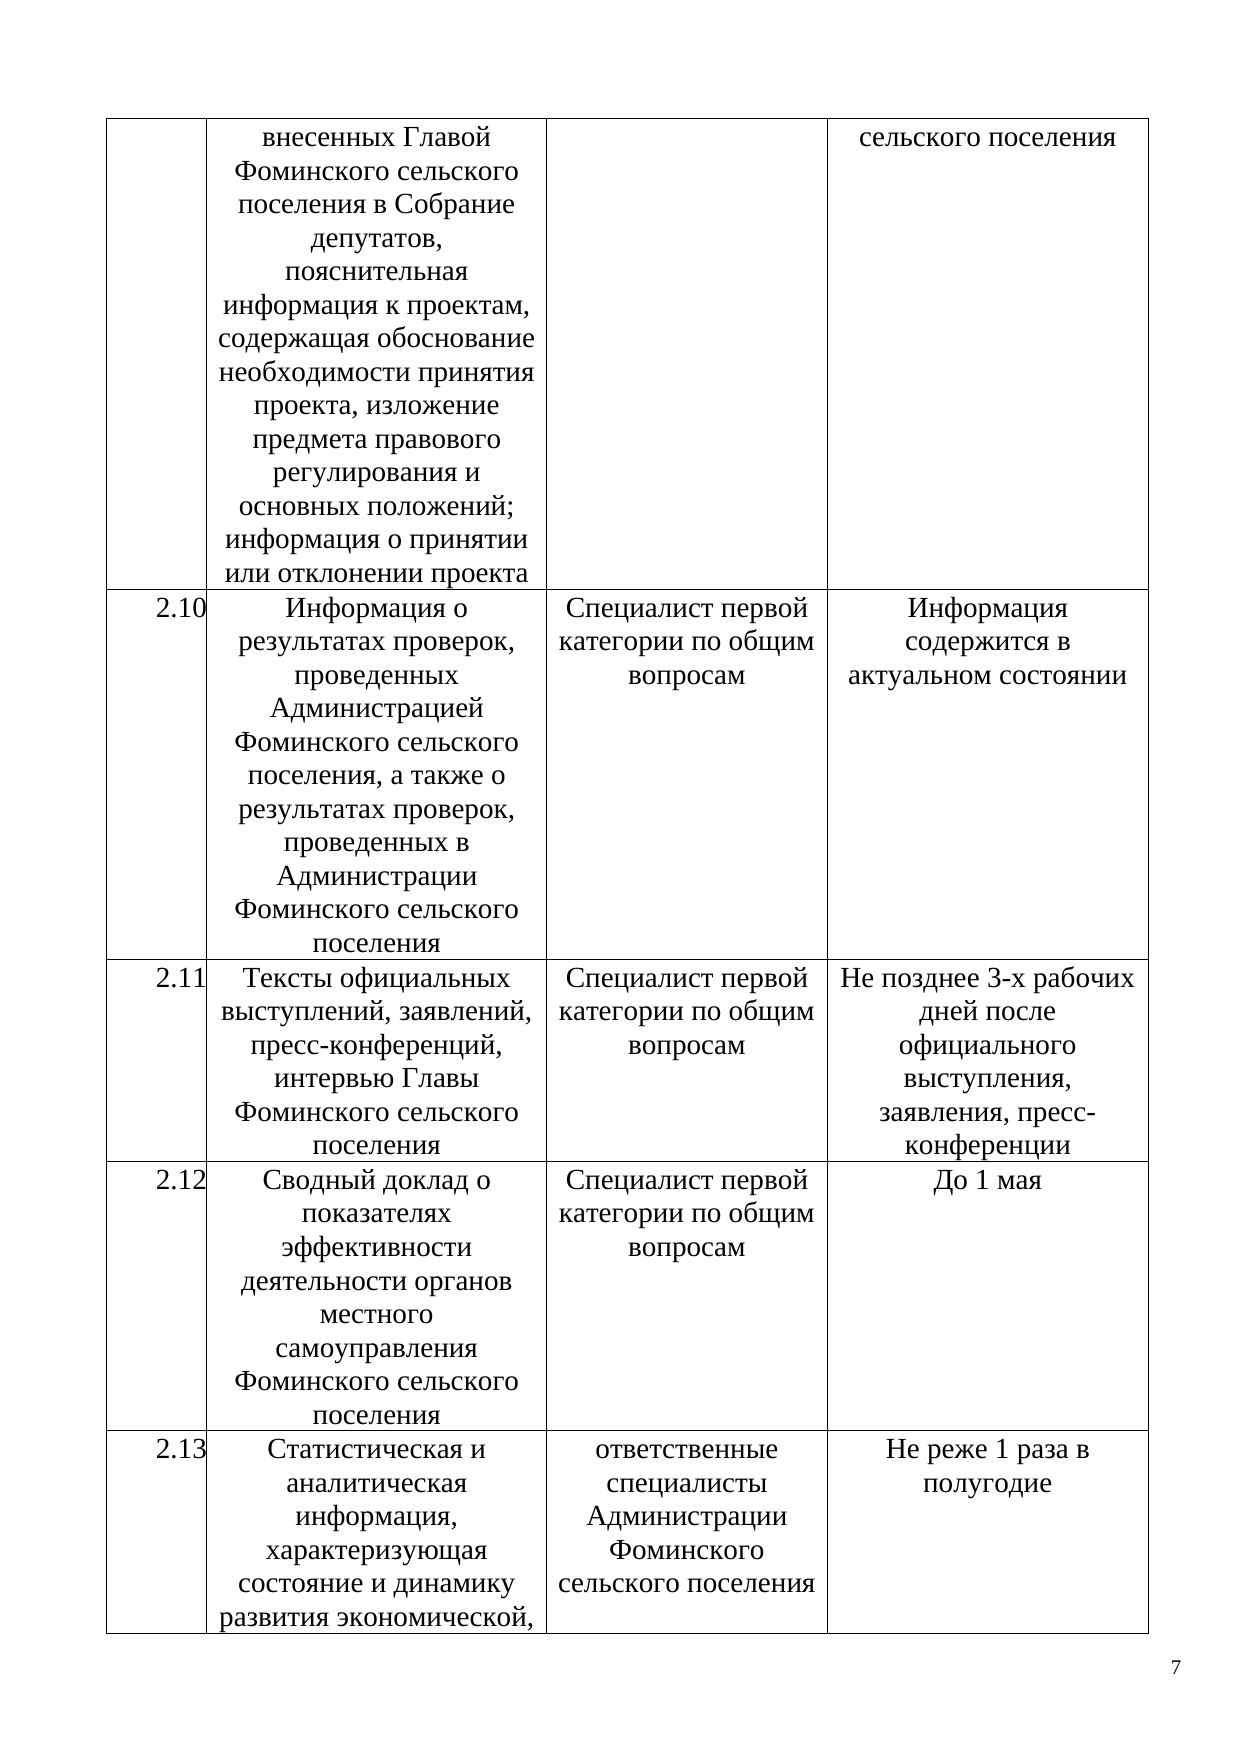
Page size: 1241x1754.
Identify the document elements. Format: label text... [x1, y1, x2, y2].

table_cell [207, 119, 546, 589]
table_cell Не позднее 3-х рабочих дней после официального выступления, заявления, пресс-конференции [828, 960, 1148, 1161]
table_cell До 1 мая [828, 1162, 1148, 1430]
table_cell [207, 1431, 546, 1633]
table_cell Информация содержится в актуальном состоянии [828, 590, 1148, 959]
table_cell [107, 119, 206, 589]
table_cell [828, 119, 1148, 589]
table_cell Специалист первой категории по общим вопросам [547, 590, 827, 959]
table_cell Специалист первой категории по общим вопросам [547, 1162, 827, 1430]
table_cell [547, 1431, 827, 1633]
table_cell [107, 1162, 206, 1430]
table_cell [107, 960, 206, 1161]
table_cell Тексты официальных выступлений, заявлений, пресс-конференций, интервью Главы Фоминского сельского поселения [207, 960, 546, 1161]
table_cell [547, 119, 827, 589]
table_cell Информация о результатах проверок, проведенных Администрацией Фоминского сельского поселения, а также о результатах проверок, проведенных в Администрации Фоминского сельского поселения [207, 590, 546, 959]
table_cell [107, 1431, 206, 1633]
table_cell [107, 590, 206, 959]
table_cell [828, 1431, 1148, 1633]
table_cell Сводный доклад о показателях эффективности деятельности органов местного самоуправления Фоминского сельского поселения [207, 1162, 546, 1430]
table_cell Специалист первой категории по общим вопросам [547, 960, 827, 1161]
